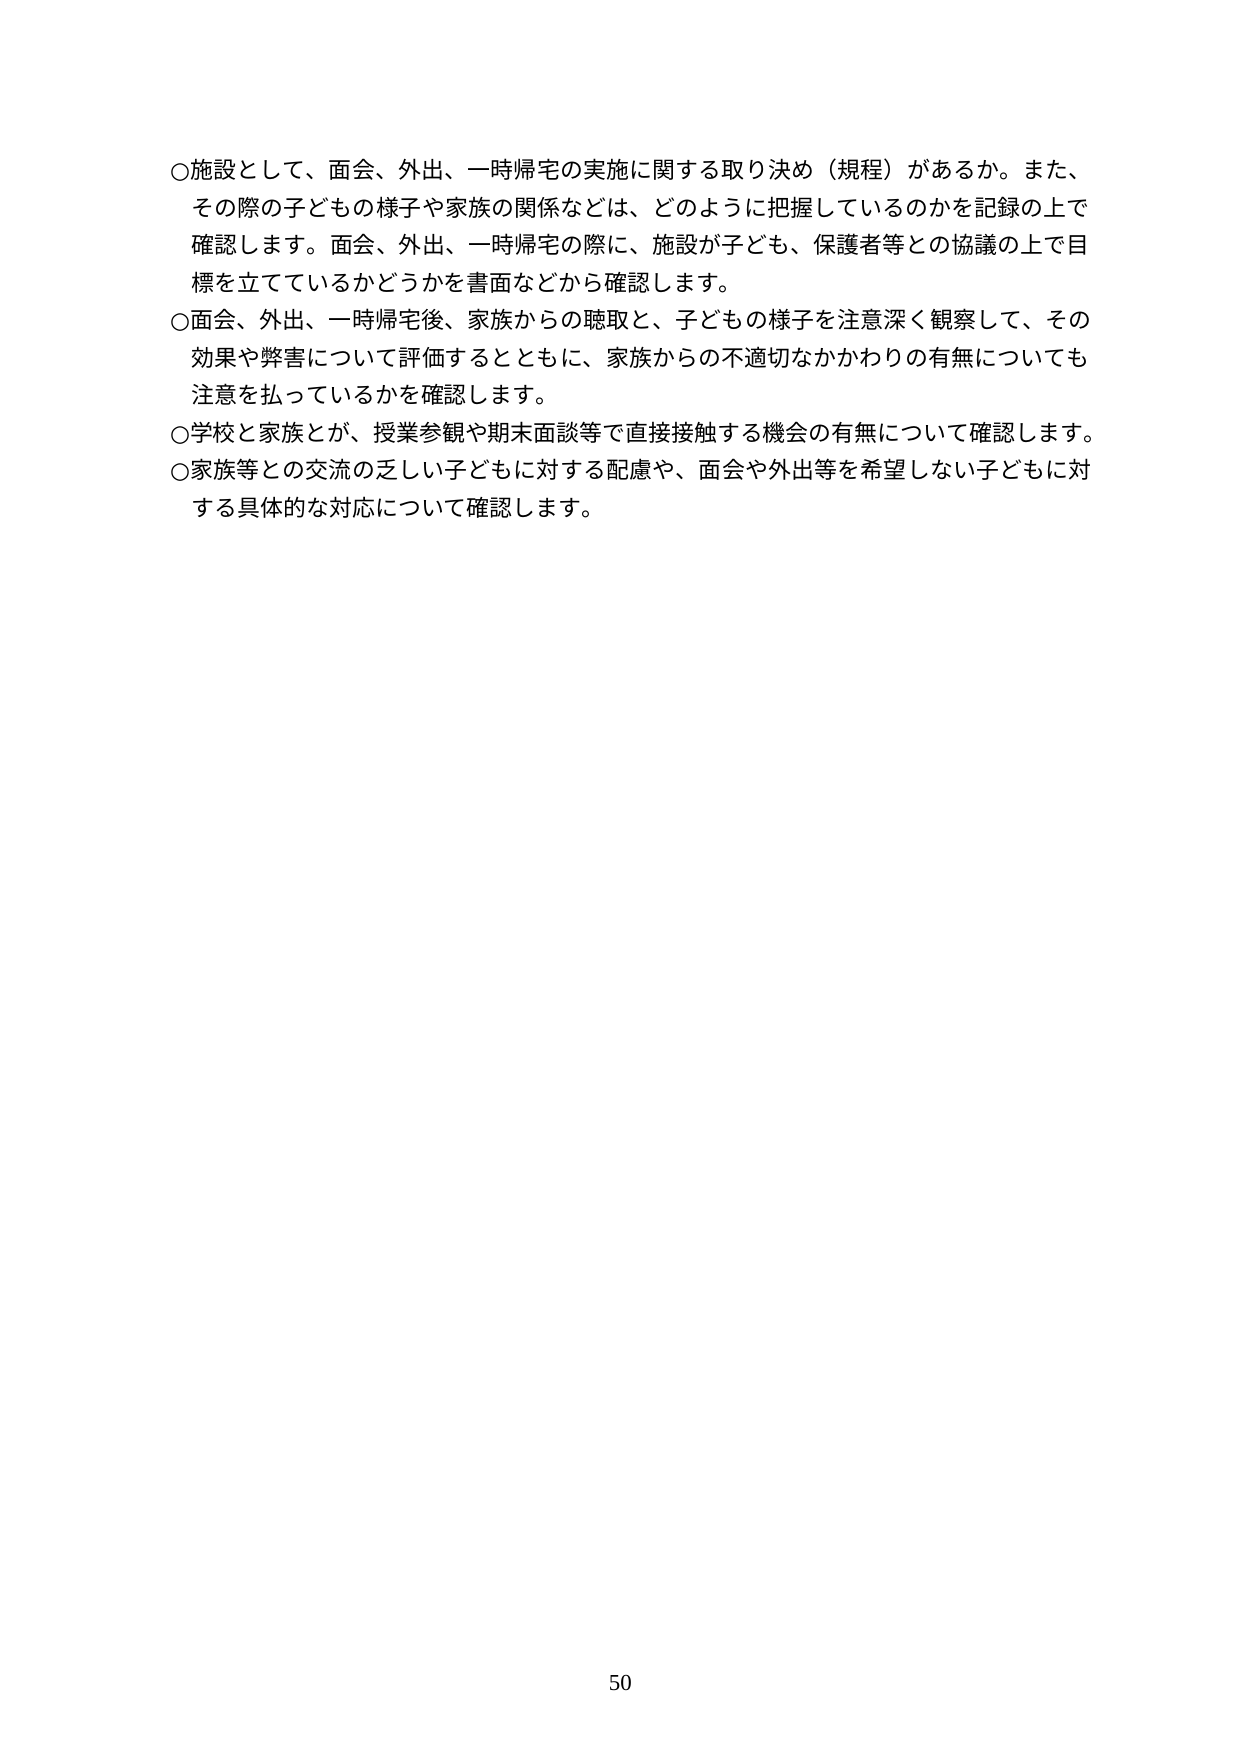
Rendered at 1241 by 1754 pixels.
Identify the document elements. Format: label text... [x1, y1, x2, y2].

text ○施設として、面会、外出、一時帰宅の実施に関する取り決め（規程）があるか。また、その際の子どもの様子や家族の関係などは、どのように把握しているのかを記録の上で確認します。面会、外出、一時帰宅の際に、施設が子ども、保護者等との協議の上で目標を立てているかどうかを書面などから確認します。 [170, 148, 1092, 298]
text ○学校と家族とが、授業参観や期末面談等で直接接触する機会の有無について確認します。 [170, 410, 1092, 448]
text ○面会、外出、一時帰宅後、家族からの聴取と、子どもの様子を注意深く観察して、その効果や弊害について評価するとともに、家族からの不適切なかかわりの有無についても注意を払っているかを確認します。 [170, 298, 1092, 410]
text ○家族等との交流の乏しい子どもに対する配慮や、面会や外出等を希望しない子どもに対する具体的な対応について確認します。 [170, 448, 1092, 523]
